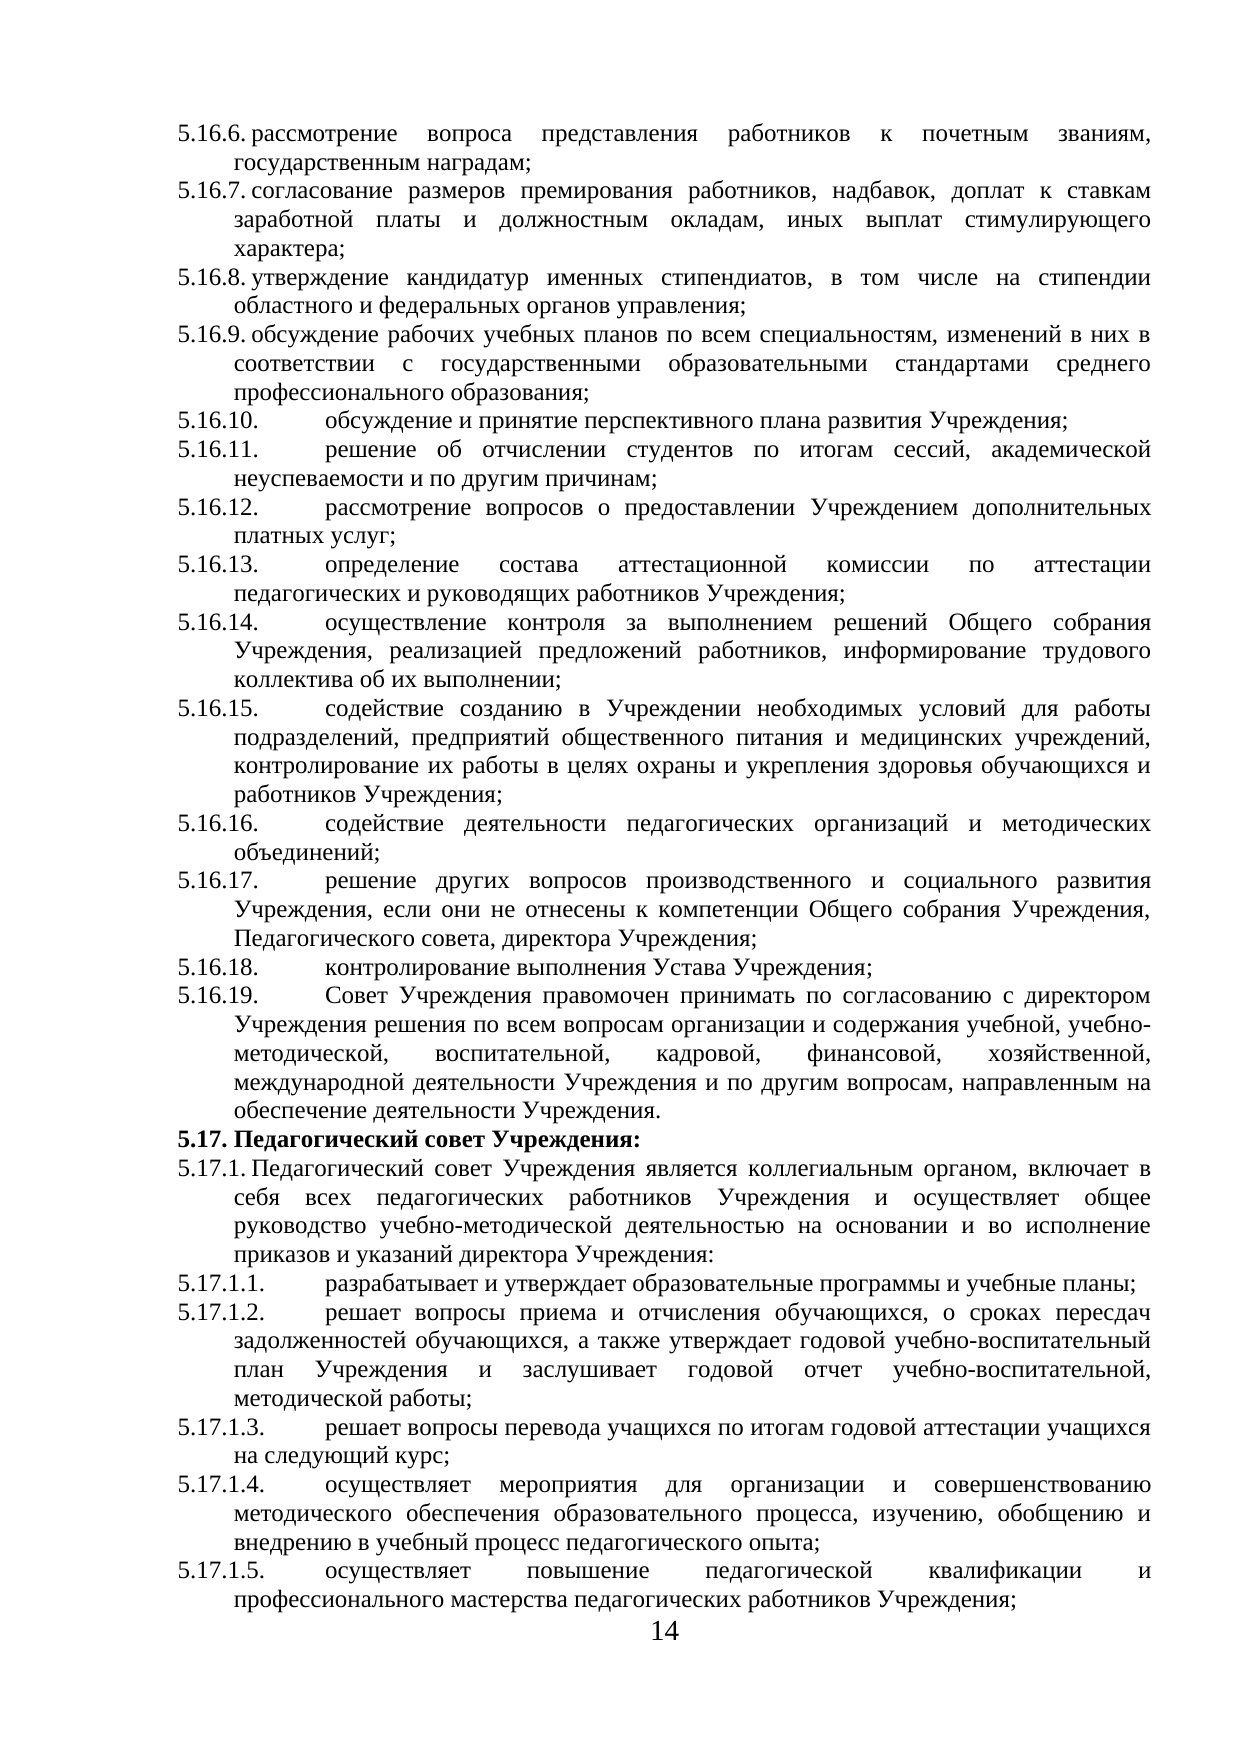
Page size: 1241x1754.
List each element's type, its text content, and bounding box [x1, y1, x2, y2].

list определение состава аттестационной комиссии по аттестации педагогических и руководящих работников Учреждения; [177, 549, 1152, 607]
list Педагогический совет Учреждения: [177, 1124, 1152, 1153]
list решение других вопросов производственного и социального развития Учреждения, если они не отнесены к компетенции Общего собрания Учреждения, Педагогического совета, директора Учреждения; [177, 866, 1152, 952]
list осуществляет мероприятия для организации и совершенствованию методического обеспечения образовательного процесса, изучению, обобщению и внедрению в учебный процесс педагогического опыта; [177, 1469, 1152, 1556]
list рассмотрение вопроса представления работников к почетным званиям, государственным наградам; [177, 118, 1152, 176]
list Педагогический совет Учреждения является коллегиальным органом, включает в себя всех педагогических работников Учреждения и осуществляет общее руководство учебно-методической деятельностью на основании и во исполнение приказов и указаний директора Учреждения: [177, 1153, 1152, 1268]
list утверждение кандидатур именных стипендиатов, в том числе на стипендии областного и федеральных органов управления; [177, 262, 1152, 319]
list Совет Учреждения правомочен принимать по согласованию с директором Учреждения решения по всем вопросам организации и содержания учебной, учебно-методической, воспитательной, кадровой, финансовой, хозяйственной, международной деятельности Учреждения и по другим вопросам, направленным на обеспечение деятельности Учреждения. [177, 981, 1152, 1124]
list содействие деятельности педагогических организаций и методических объединений; [177, 808, 1152, 866]
list рассмотрение вопросов о предоставлении Учреждением дополнительных платных услуг; [177, 492, 1152, 549]
list согласование размеров премирования работников, надбавок, доплат к ставкам заработной платы и должностным окладам, иных выплат стимулирующего характера; [177, 176, 1152, 262]
list решение об отчислении студентов по итогам сессий, академической неуспеваемости и по другим причинам; [177, 434, 1152, 492]
list решает вопросы приема и отчисления обучающихся, о сроках пересдач задолженностей обучающихся, а также утверждает годовой учебно-воспитательный план Учреждения и заслушивает годовой отчет учебно-воспитательной, методической работы; [177, 1297, 1152, 1412]
list осуществляет повышение педагогической квалификации и профессионального мастерства педагогических работников Учреждения; [177, 1556, 1152, 1613]
list содействие созданию в Учреждении необходимых условий для работы подразделений, предприятий общественного питания и медицинских учреждений, контролирование их работы в целях охраны и укрепления здоровья обучающихся и работников Учреждения; [177, 693, 1152, 808]
list осуществление контроля за выполнением решений Общего собрания Учреждения, реализацией предложений работников, информирование трудового коллектива об их выполнении; [177, 607, 1152, 693]
list обсуждение рабочих учебных планов по всем специальностям, изменений в них в соответствии с государственными образовательными стандартами среднего профессионального образования; [177, 319, 1152, 406]
list контролирование выполнения Устава Учреждения; [177, 952, 1152, 981]
list решает вопросы перевода учащихся по итогам годовой аттестации учащихся на следующий курс; [177, 1412, 1152, 1469]
list обсуждение и принятие перспективного плана развития Учреждения; [177, 406, 1152, 434]
list разрабатывает и утверждает образовательные программы и учебные планы; [177, 1268, 1152, 1297]
